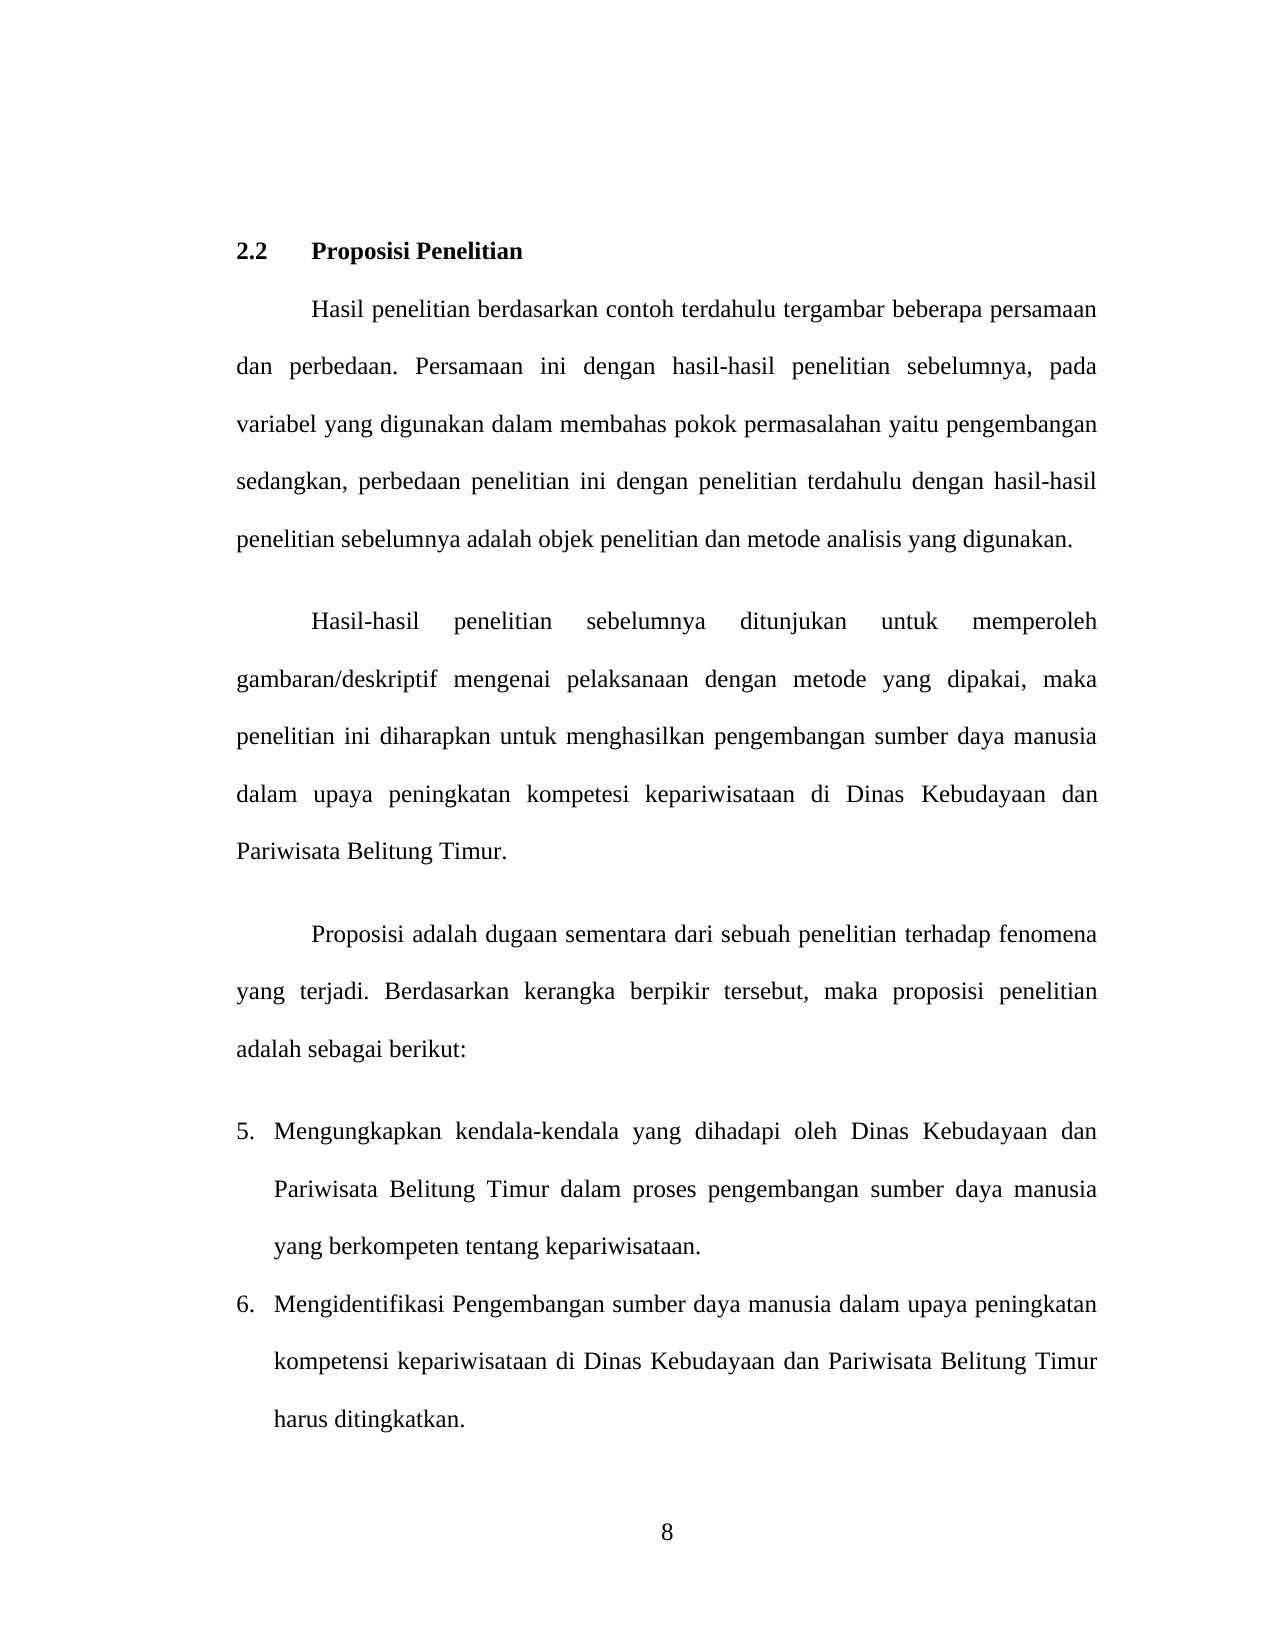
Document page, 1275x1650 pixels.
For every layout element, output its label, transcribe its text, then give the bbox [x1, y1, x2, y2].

list Mengidentifikasi Pengembangan sumber daya manusia dalam upaya peningkatan kompetensi kepariwisataan di Dinas Kebudayaan dan Pariwisata Belitung Timur harus ditingkatkan. [236, 1289, 1098, 1432]
list Mengungkapkan kendala-kendala yang dihadapi oleh Dinas Kebudayaan dan Pariwisata Belitung Timur dalam proses pengembangan sumber daya manusia yang berkompeten tentang kepariwisataan. [236, 1116, 1098, 1260]
text Hasil-hasil penelitian sebelumnya ditunjukan untuk memperoleh gambaran/deskriptif mengenai pelaksanaan dengan metode yang dipakai, maka penelitian ini diharapkan untuk menghasilkan pengembangan sumber daya manusia dalam upaya peningkatan kompetesi kepariwisataan di Dinas Kebudayaan dan Pariwisata Belitung Timur. [236, 606, 1098, 865]
text Hasil penelitian berdasarkan contoh terdahulu tergambar beberapa persamaan dan perbedaan. Persamaan ini dengan hasil-hasil penelitian sebelumnya, pada variabel yang digunakan dalam membahas pokok permasalahan yaitu pengembangan sedangkan, perbedaan penelitian ini dengan penelitian terdahulu dengan hasil-hasil penelitian sebelumnya adalah objek penelitian dan metode analisis yang digunakan. [236, 294, 1098, 552]
text Proposisi adalah dugaan sementara dari sebuah penelitian terhadap fenomena yang terjadi. Berdasarkan kerangka berpikir tersebut, maka proposisi penelitian adalah sebagai berikut: [236, 919, 1098, 1062]
text 2.2 Proposisi Penelitian [236, 236, 1098, 265]
